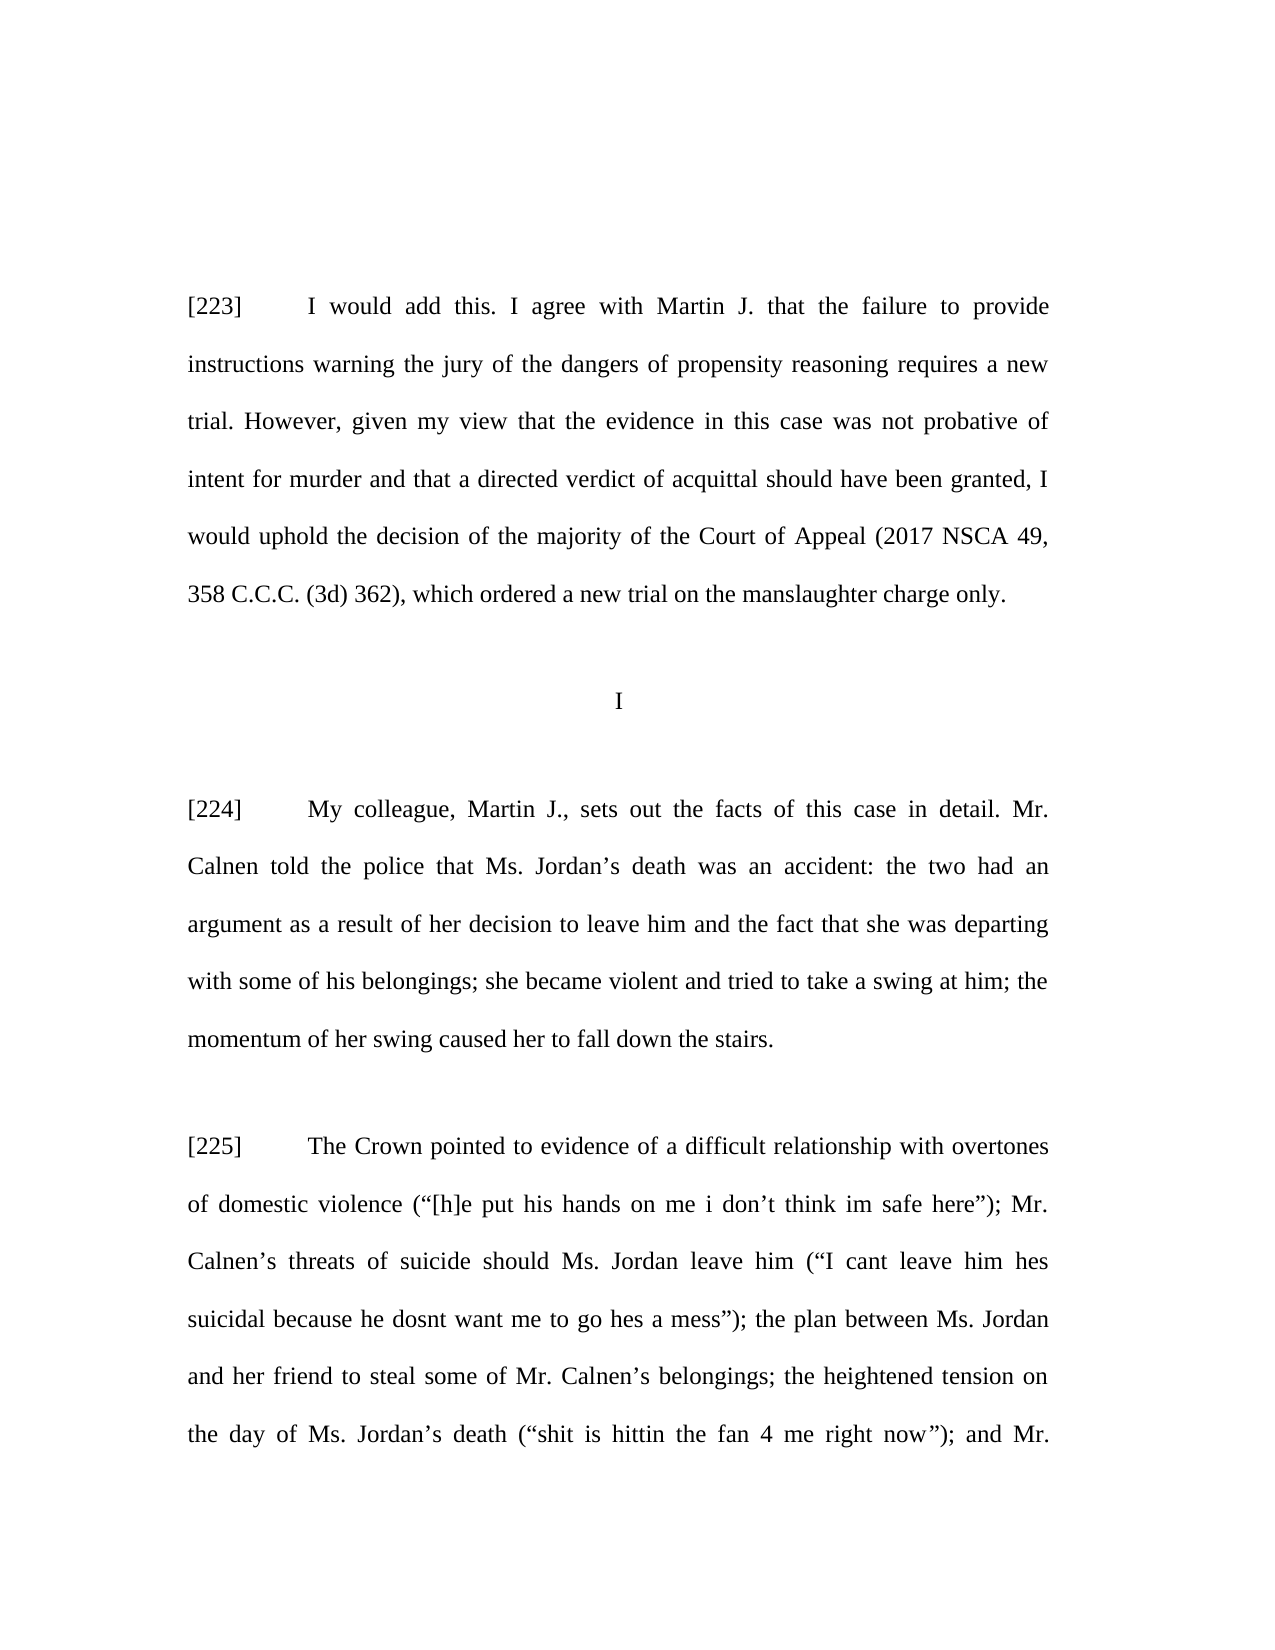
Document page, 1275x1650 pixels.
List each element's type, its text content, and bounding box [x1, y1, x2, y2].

text My colleague, Martin J., sets out the facts of this case in detail. Mr. Calnen told the police that Ms. Jordan’s death was an accident: the two had an argument as a result of her decision to leave him and the fact that she was departing with some of his belongings; she became violent and tried to take a swing at him; the momentum of her swing caused her to fall down the stairs. [187, 794, 1050, 1053]
text I would add this. I agree with Martin J. that the failure to provide instructions warning the jury of the dangers of propensity reasoning requires a new trial. However, given my view that the evidence in this case was not probative of intent for murder and that a directed verdict of acquittal should have been granted, I would uphold the decision of the majority of the Court of Appeal (2017 NSCA 49, 358 C.C.C. (3d) 362), which ordered a new trial on the manslaughter charge only. [187, 291, 1050, 608]
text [187, 1131, 1050, 1448]
list I [187, 686, 1050, 715]
